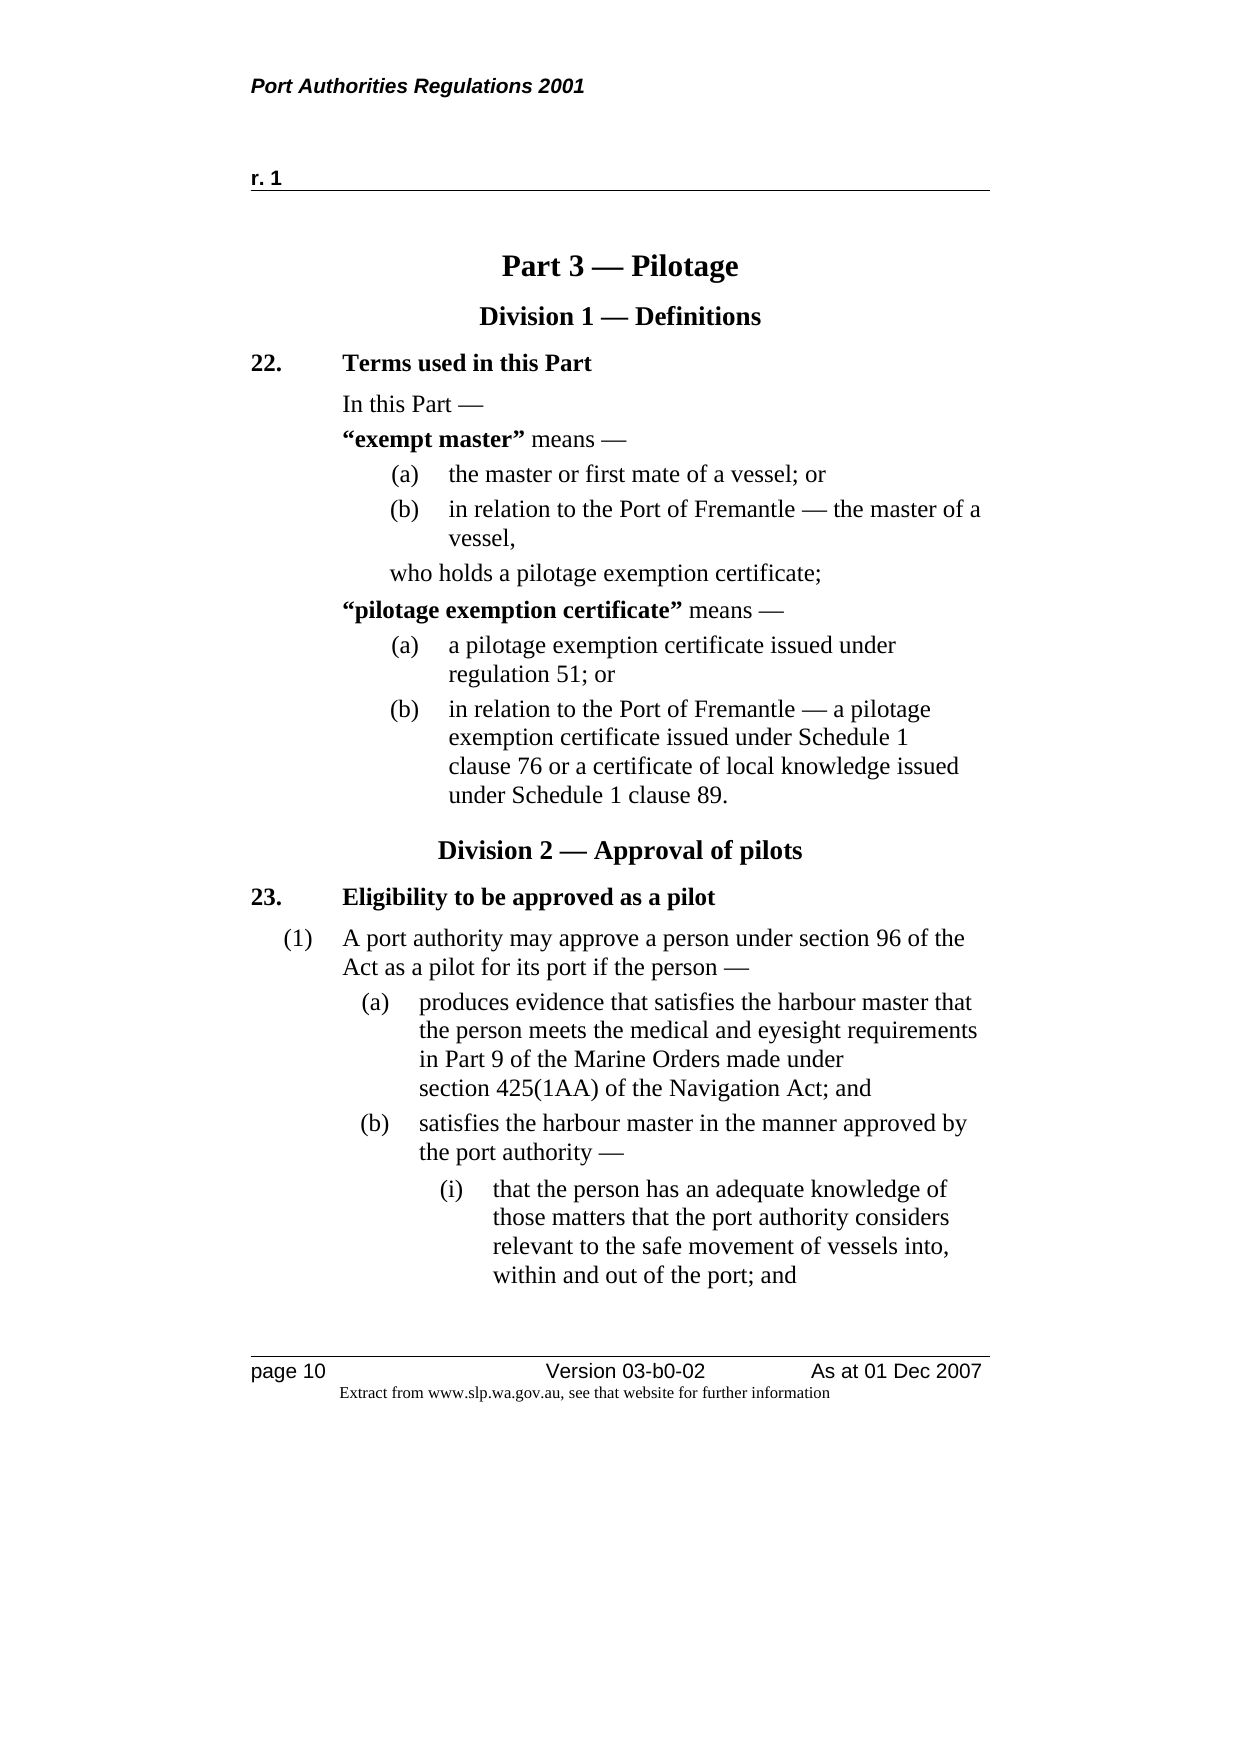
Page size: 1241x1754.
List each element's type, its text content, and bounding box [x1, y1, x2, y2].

subtitle 22. Terms used in this Part [251, 348, 990, 377]
text (b) in relation to the Port of Fremantle — a pilotage exemption certificate issued under Schedule 1 clause 76 or a certificate of local knowledge issued under Schedule 1 clause 89. [251, 694, 990, 809]
text who holds a pilotage exemption certificate; [251, 558, 990, 587]
text (b) in relation to the Port of Fremantle — the master of a vessel, [251, 494, 990, 552]
text (1) A port authority may approve a person under section 96 of the Act as a pilot for its port if the person — [251, 923, 990, 980]
text (i) that the person has an adequate knowledge of those matters that the port authority considers relevant to the safe movement of vessels into, within and out of the port; and [251, 1174, 990, 1289]
subtitle Division 2 — Approval of pilots [251, 834, 990, 865]
text “pilotage exemption certificate” means — [251, 595, 990, 624]
text In this Part — [251, 389, 990, 418]
subtitle Division 1 — Definitions [251, 300, 990, 331]
text “exempt master” means — [251, 424, 990, 453]
text (a) the master or first mate of a vessel; or [251, 459, 990, 488]
text (a) a pilotage exemption certificate issued under regulation 51; or [251, 630, 990, 687]
text (b) satisfies the harbour master in the manner approved by the port authority — [251, 1108, 990, 1165]
text (a) produces evidence that satisfies the harbour master that the person meets the medical and eyesight requirements in Part 9 of the Marine Orders made under section 425(1AA) of the Navigation Act; and [251, 987, 990, 1102]
subtitle 23. Eligibility to be approved as a pilot [251, 882, 990, 910]
subtitle Part 3 — Pilotage [251, 247, 990, 283]
